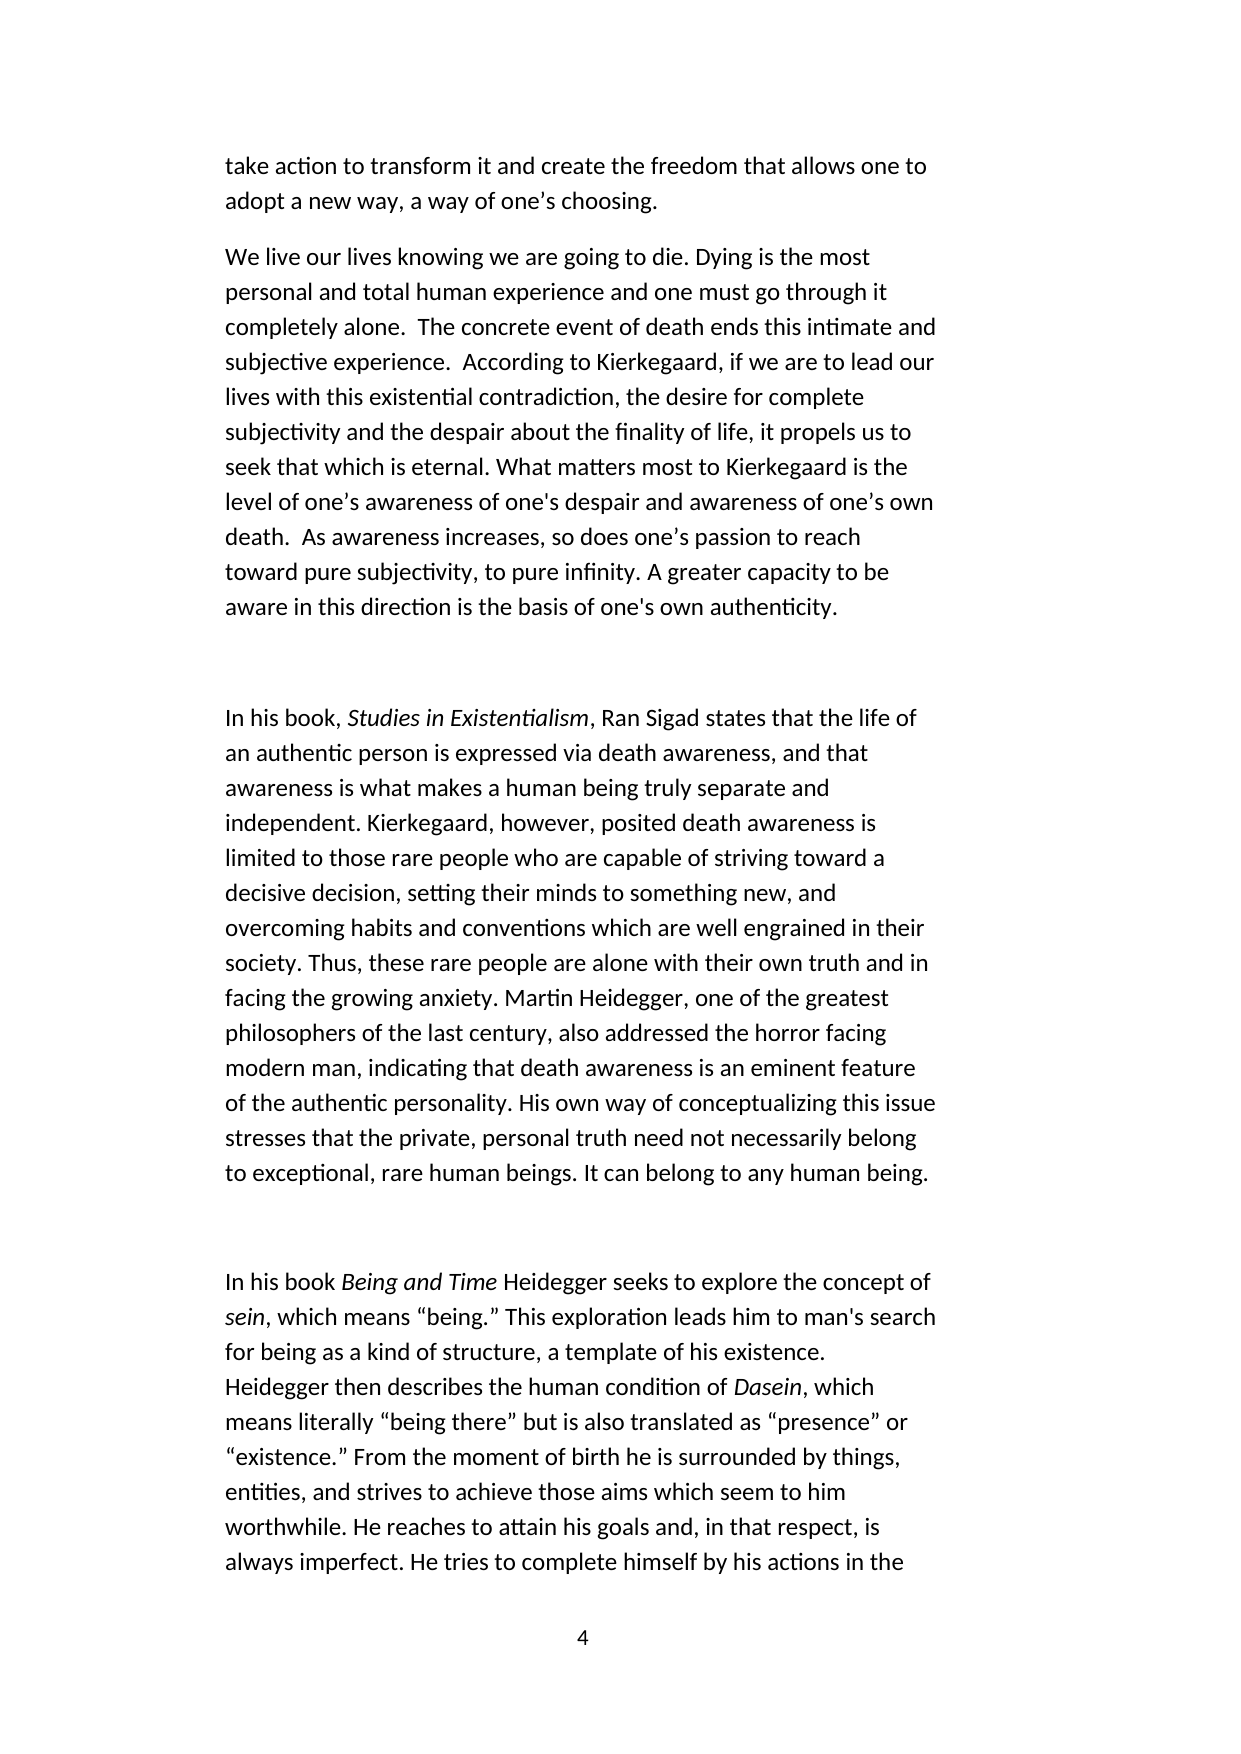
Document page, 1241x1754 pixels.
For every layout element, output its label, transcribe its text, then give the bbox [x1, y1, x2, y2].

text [225, 150, 940, 216]
text We live our lives knowing we are going to die. Dying is the most personal and total human experience and one must go through it completely alone. The concrete event of death ends this intimate and subjective experience. According to Kierkegaard, if we are to lead our lives with this existential contradiction, the desire for complete subjectivity and the despair about the finality of life, it propels us to seek that which is eternal. What matters most to Kierkegaard is the level of one’s awareness of one's despair and awareness of one’s own death. As awareness increases, so does one’s passion to reach toward pure subjectivity, to pure infinity. A greater capacity to be aware in this direction is the basis of one's own authenticity. [225, 241, 940, 621]
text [225, 1266, 940, 1577]
text In his book, Studies in Existentialism, Ran Sigad states that the life of an authentic person is expressed via death awareness, and that awareness is what makes a human being truly separate and independent. Kierkegaard, however, posited death awareness is limited to those rare people who are capable of striving toward a decisive decision, setting their minds to something new, and overcoming habits and conventions which are well engrained in their society. Thus, these rare people are alone with their own truth and in facing the growing anxiety. Martin Heidegger, one of the greatest philosophers of the last century, also addressed the horror facing modern man, indicating that death awareness is an eminent feature of the authentic personality. His own way of conceptualizing this issue stresses that the private, personal truth need not necessarily belong to exceptional, rare human beings. It can belong to any human being. [225, 702, 940, 1188]
